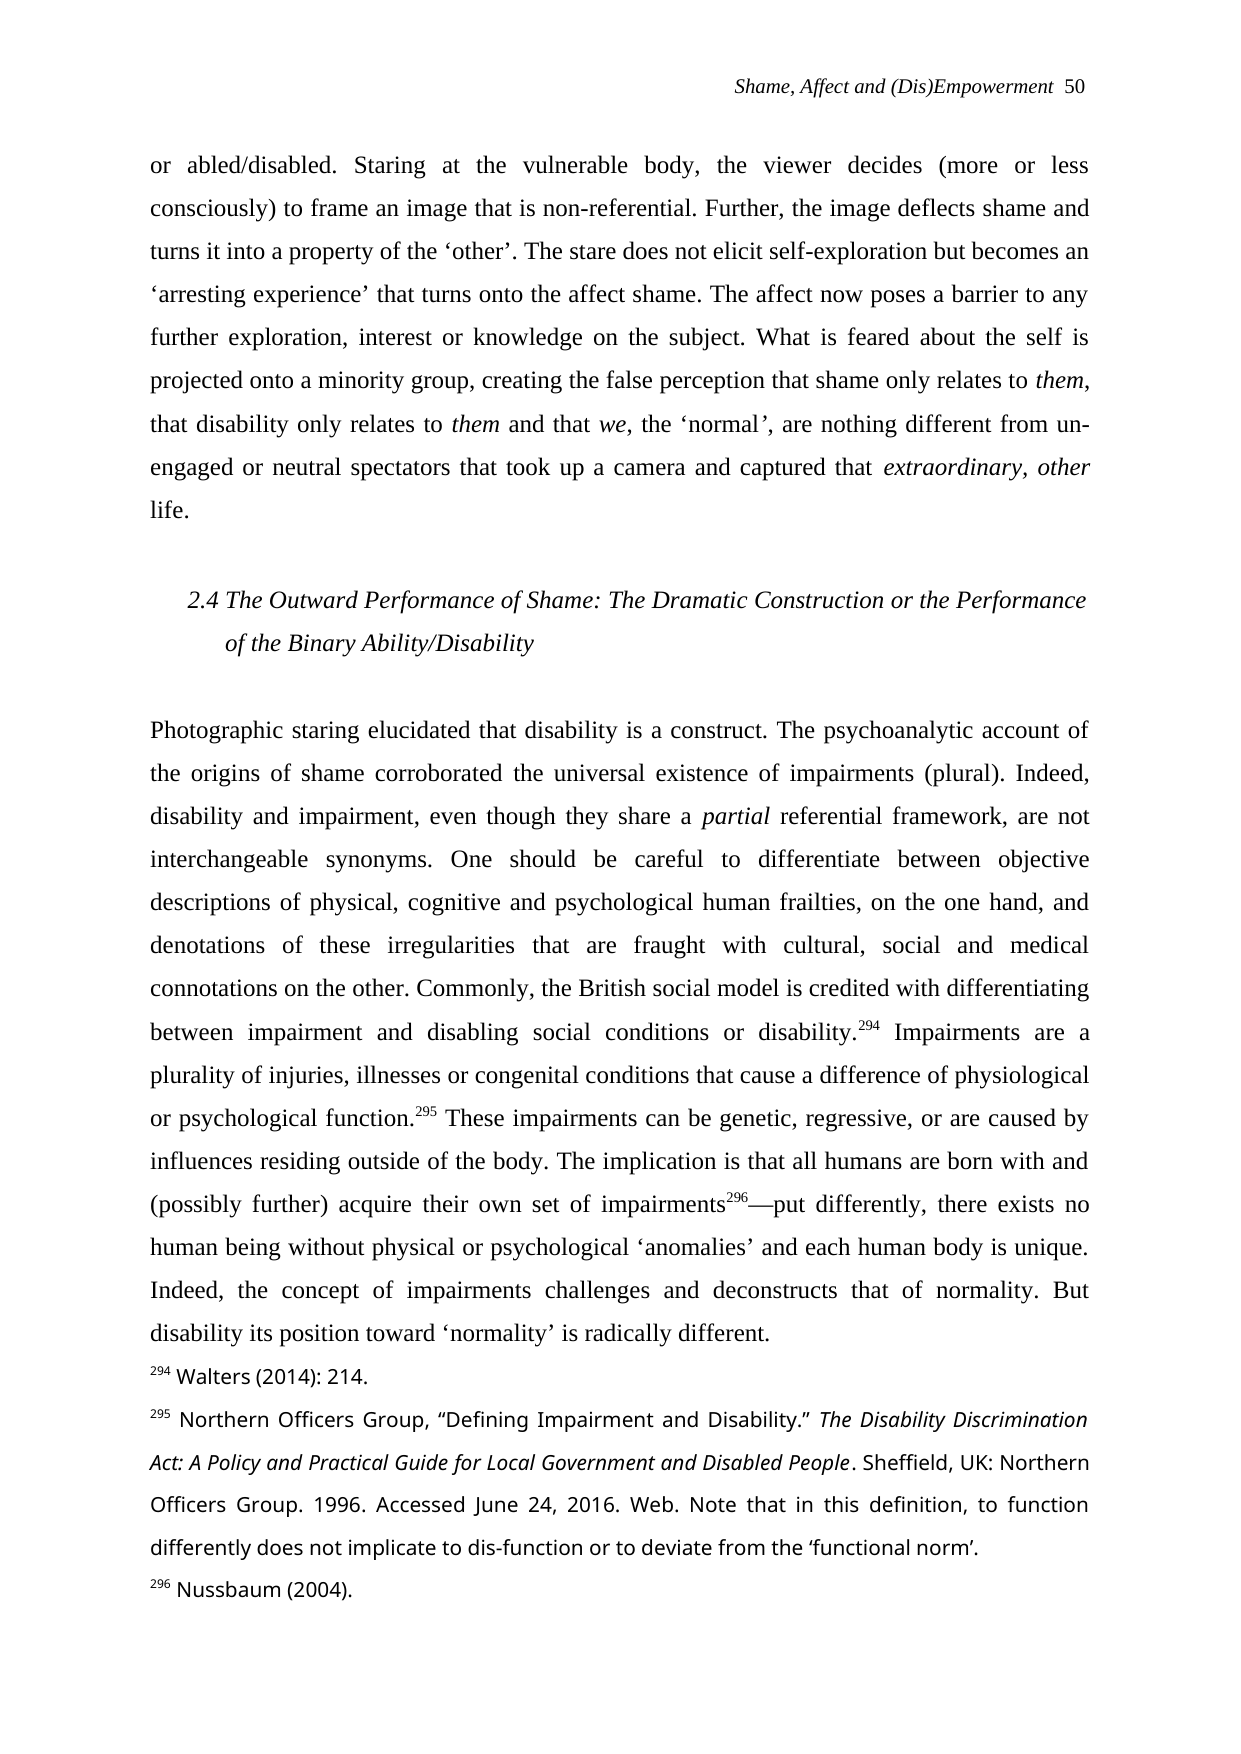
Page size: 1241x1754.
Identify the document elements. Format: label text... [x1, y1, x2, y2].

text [150, 150, 1090, 524]
text Photographic staring elucidated that disability is a construct. The psychoanalytic account of the origins of shame corroborated the universal existence of impairments (plural). Indeed, disability and impairment, even though they share a partial referential framework, are not interchangeable synonyms. One should be careful to differentiate between objective descriptions of physical, cognitive and psychological human frailties, on the one hand, and denotations of these irregularities that are fraught with cultural, social and medical connotations on the other. Commonly, the British social model is credited with differentiating between impairment and disabling social conditions or disability. Impairments are a plurality of injuries, illnesses or congenital conditions that cause a difference of physiological or psychological function. These impairments can be genetic, regressive, or are caused by influences residing outside of the body. The implication is that all humans are born with and (possibly further) acquire their own set of impairments—put differently, there exists no human being without physical or psychological ‘anomalies’ and each human body is unique. Indeed, the concept of impairments challenges and deconstructs that of normality. But disability its position toward ‘normality’ is radically different. [150, 715, 1090, 1347]
subtitle The Outward Performance of Shame: The Dramatic Construction or the Performance of the Binary Ability/Disability [187, 585, 1090, 657]
